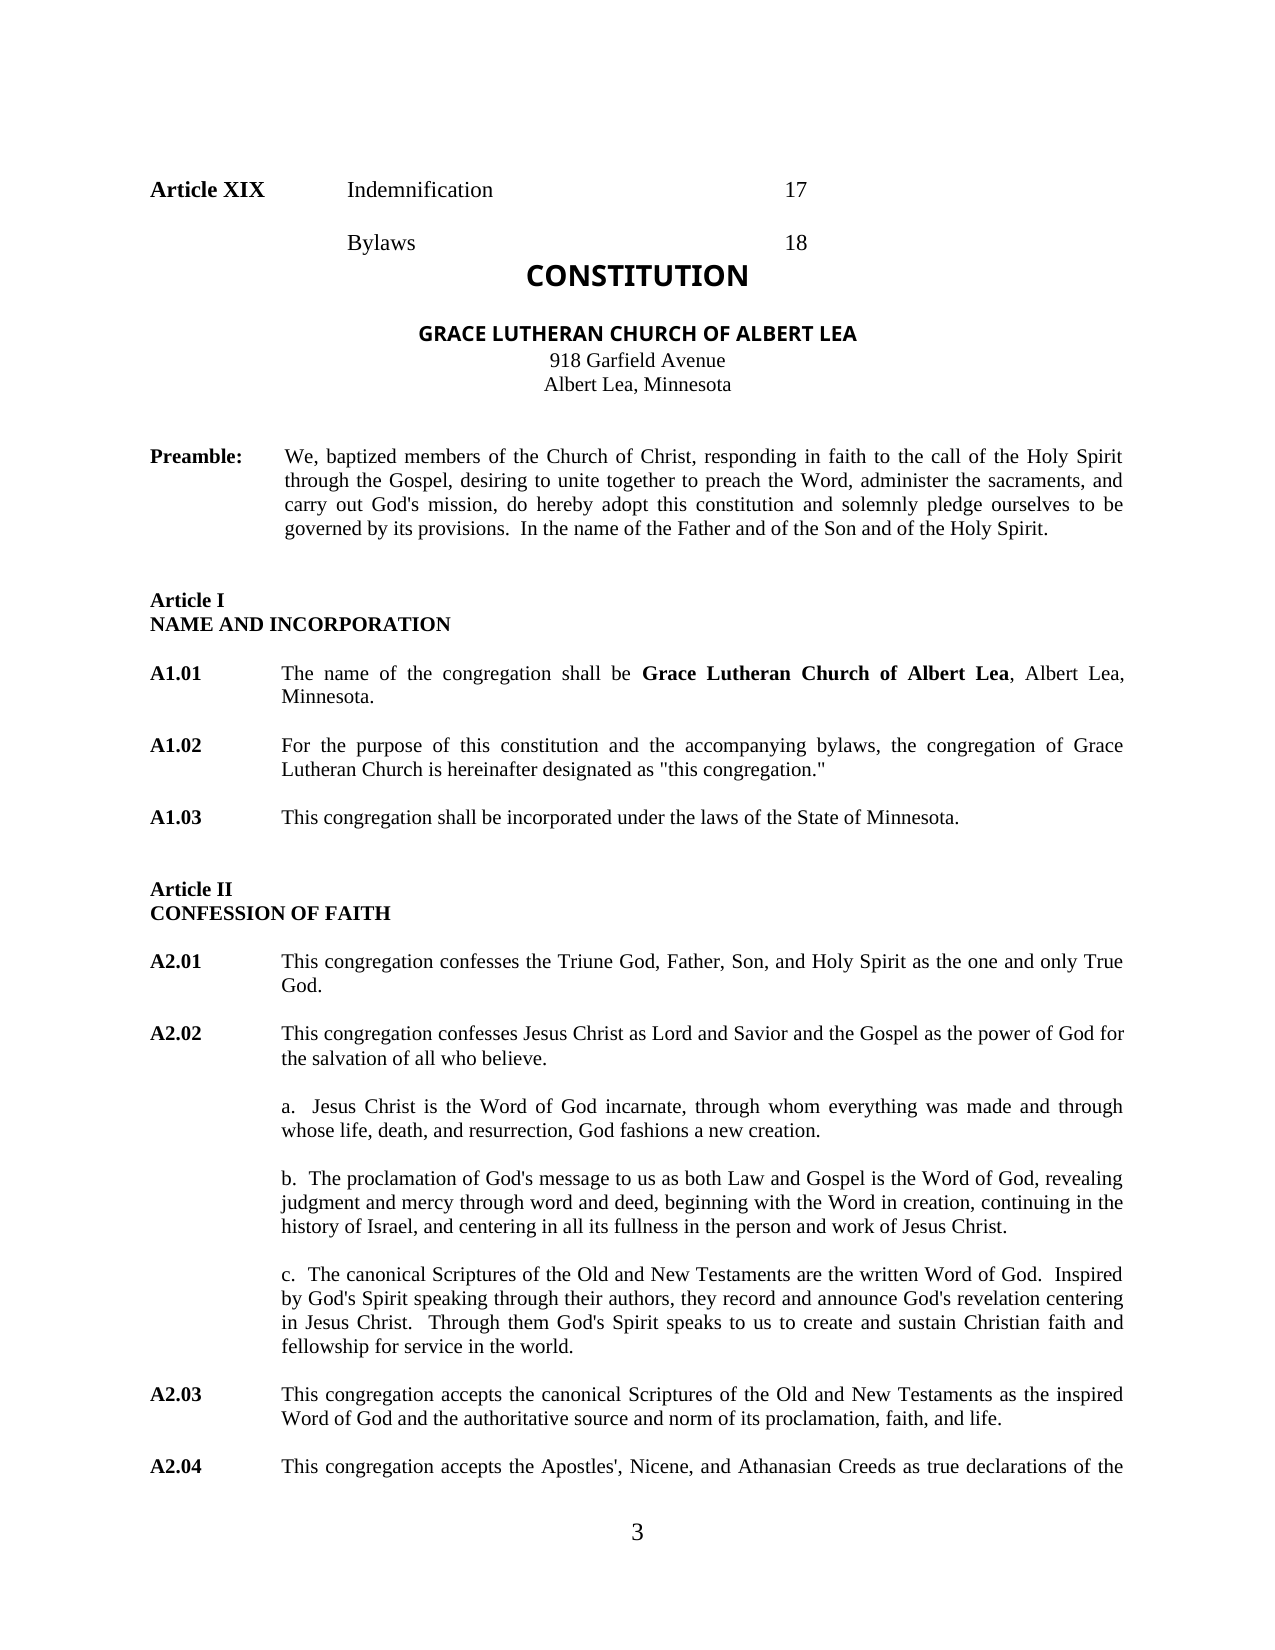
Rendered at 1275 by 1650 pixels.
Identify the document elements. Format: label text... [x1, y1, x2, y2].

text A1.01 The name of the congregation shall be Grace Lutheran Church of Albert Lea, Albert Lea, Minnesota. [150, 660, 1125, 708]
text Albert Lea, Minnesota [150, 372, 1125, 396]
text Preamble: We, baptized members of the Church of Christ, responding in faith to the call of the Holy Spirit through the Gospel, desiring to unite together to preach the Word, administer the sacraments, and carry out God's mission, do hereby adopt this constitution and solemnly pledge ourselves to be governed by its provisions. In the name of the Father and of the Son and of the Holy Spirit. [150, 444, 1125, 540]
text 918 Garfield Avenue [150, 348, 1125, 372]
text Article XIX Indemnification 17 [150, 176, 1125, 203]
text Article I [150, 588, 1125, 612]
text NAME AND INCORPORATION [150, 612, 1125, 636]
text A2.01 This congregation confesses the Triune God, Father, Son, and Holy Spirit as the one and only True God. [150, 949, 1125, 997]
text A2.03 This congregation accepts the canonical Scriptures of the Old and New Testaments as the inspired Word of God and the authoritative source and norm of its proclamation, faith, and life. [150, 1382, 1125, 1430]
text GRACE LUTHERAN CHURCH OF ALBERT LEA [150, 319, 1125, 348]
text A1.02 For the purpose of this constitution and the accompanying bylaws, the congregation of Grace Lutheran Church is hereinafter designated as "this congregation." [150, 733, 1125, 781]
text Bylaws 18 [150, 229, 1125, 255]
text b. The proclamation of God's message to us as both Law and Gospel is the Word of God, revealing judgment and mercy through word and deed, beginning with the Word in creation, continuing in the history of Israel, and centering in all its fullness in the person and work of Jesus Christ. [281, 1166, 1125, 1238]
text A2.02 This congregation confesses Jesus Christ as Lord and Savior and the Gospel as the power of God for the salvation of all who believe. [150, 1021, 1125, 1069]
text Article II [150, 877, 1125, 901]
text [150, 1454, 1125, 1478]
text CONSTITUTION [150, 255, 1125, 295]
text A1.03 This congregation shall be incorporated under the laws of the State of Minnesota. [150, 805, 1125, 829]
text CONFESSION OF FAITH [150, 901, 1125, 925]
text c. The canonical Scriptures of the Old and New Testaments are the written Word of God. Inspired by God's Spirit speaking through their authors, they record and announce God's revelation centering in Jesus Christ. Through them God's Spirit speaks to us to create and sustain Christian faith and fellowship for service in the world. [281, 1262, 1125, 1358]
text a. Jesus Christ is the Word of God incarnate, through whom everything was made and through whose life, death, and resurrection, God fashions a new creation. [281, 1093, 1125, 1142]
